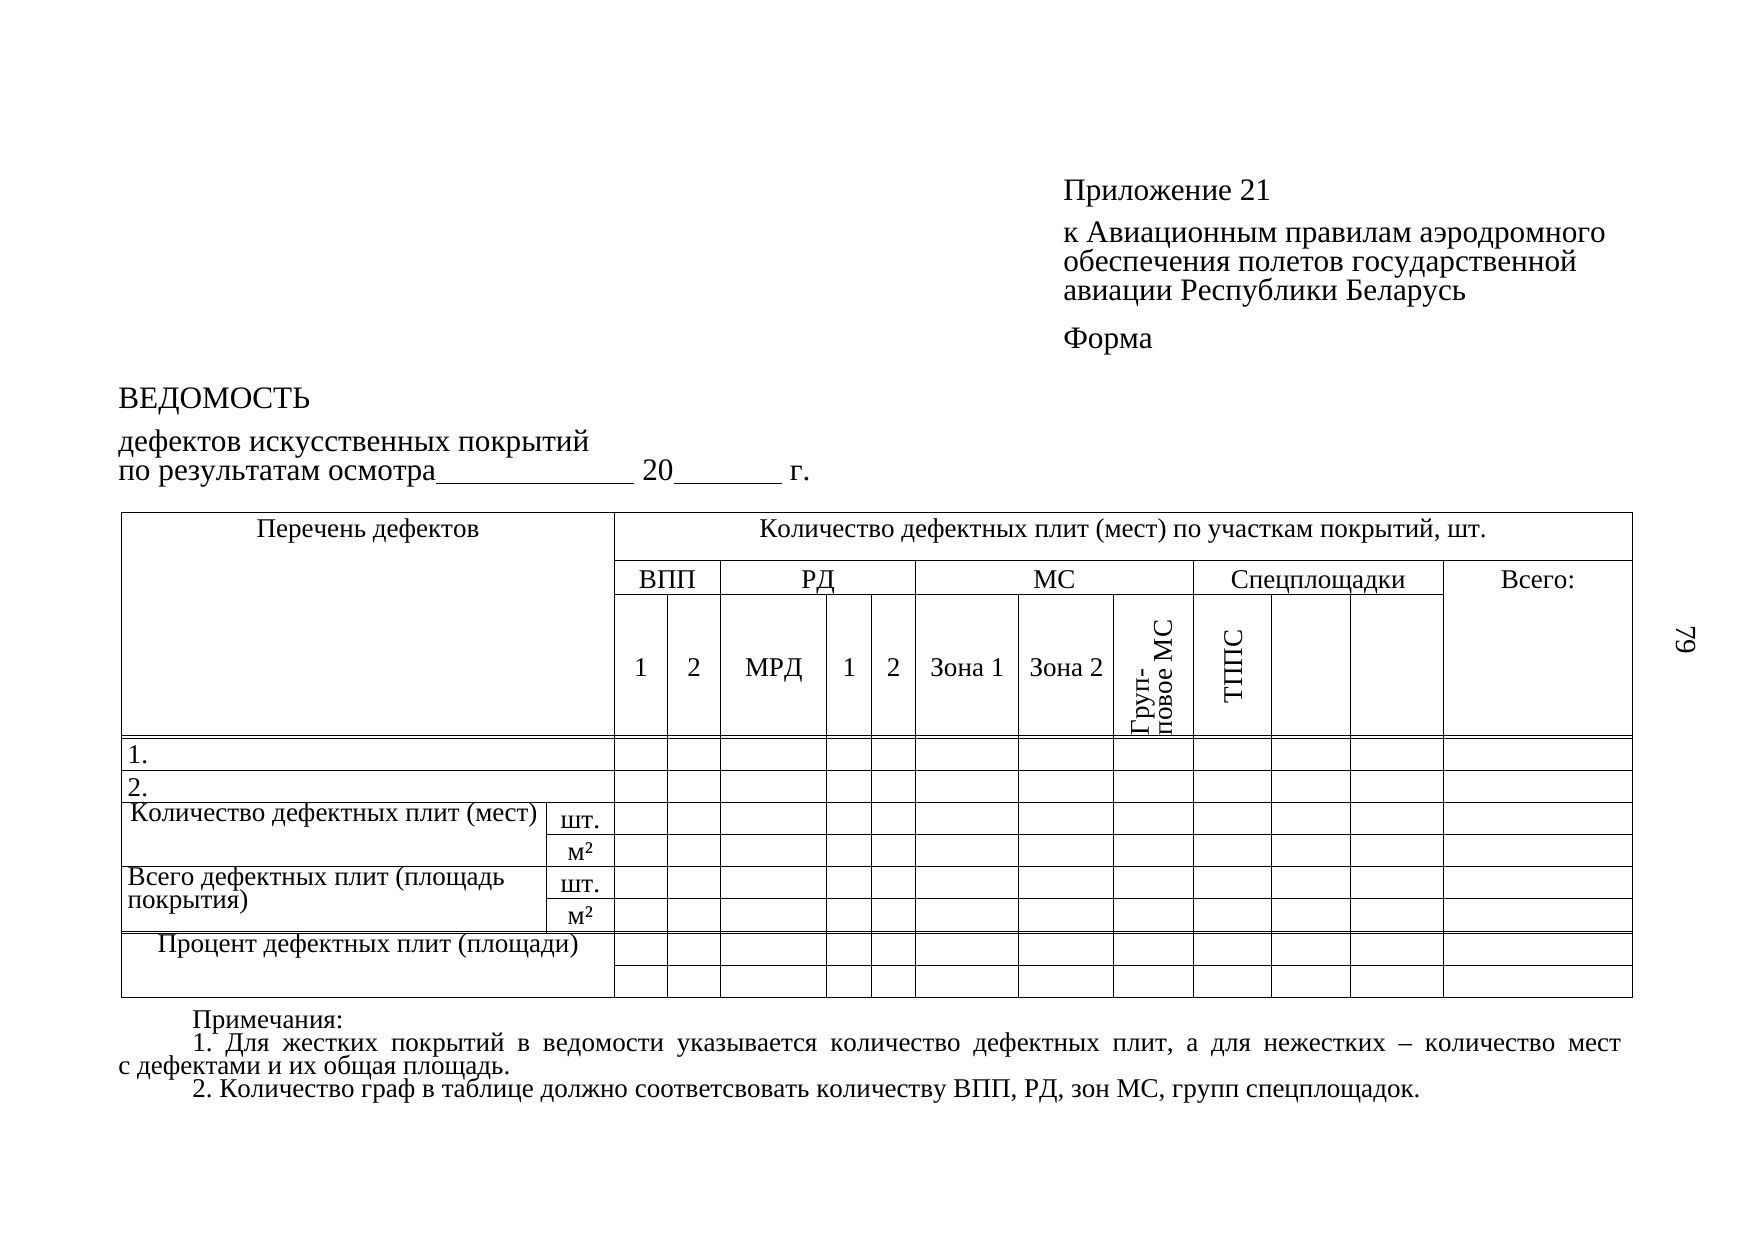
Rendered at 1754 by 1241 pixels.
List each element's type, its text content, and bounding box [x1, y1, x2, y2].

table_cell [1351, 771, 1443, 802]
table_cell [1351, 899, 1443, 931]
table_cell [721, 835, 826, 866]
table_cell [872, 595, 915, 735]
text по результатам осмотра 20 г. [118, 457, 1636, 487]
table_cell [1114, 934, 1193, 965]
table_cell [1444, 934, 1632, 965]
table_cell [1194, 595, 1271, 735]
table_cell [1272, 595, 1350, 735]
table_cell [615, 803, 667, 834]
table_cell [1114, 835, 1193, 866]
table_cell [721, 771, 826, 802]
text 2. Количество граф в таблице должно соответсвовать количеству ВПП, РД, зон МС, групп спецплощадок. [1054, 1079, 1636, 1102]
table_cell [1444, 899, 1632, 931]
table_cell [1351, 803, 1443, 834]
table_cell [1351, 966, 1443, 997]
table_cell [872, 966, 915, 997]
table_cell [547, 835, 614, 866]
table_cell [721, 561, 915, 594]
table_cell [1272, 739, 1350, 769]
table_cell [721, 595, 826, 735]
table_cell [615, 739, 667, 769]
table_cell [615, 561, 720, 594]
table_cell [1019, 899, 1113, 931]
text Приложение 21 [1063, 177, 1636, 206]
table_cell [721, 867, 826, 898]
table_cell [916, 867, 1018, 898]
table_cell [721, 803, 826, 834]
subtitle ВЕДОМОСТЬ [118, 380, 1636, 416]
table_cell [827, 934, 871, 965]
subtitle дефектов искусственных покрытий [118, 428, 1636, 457]
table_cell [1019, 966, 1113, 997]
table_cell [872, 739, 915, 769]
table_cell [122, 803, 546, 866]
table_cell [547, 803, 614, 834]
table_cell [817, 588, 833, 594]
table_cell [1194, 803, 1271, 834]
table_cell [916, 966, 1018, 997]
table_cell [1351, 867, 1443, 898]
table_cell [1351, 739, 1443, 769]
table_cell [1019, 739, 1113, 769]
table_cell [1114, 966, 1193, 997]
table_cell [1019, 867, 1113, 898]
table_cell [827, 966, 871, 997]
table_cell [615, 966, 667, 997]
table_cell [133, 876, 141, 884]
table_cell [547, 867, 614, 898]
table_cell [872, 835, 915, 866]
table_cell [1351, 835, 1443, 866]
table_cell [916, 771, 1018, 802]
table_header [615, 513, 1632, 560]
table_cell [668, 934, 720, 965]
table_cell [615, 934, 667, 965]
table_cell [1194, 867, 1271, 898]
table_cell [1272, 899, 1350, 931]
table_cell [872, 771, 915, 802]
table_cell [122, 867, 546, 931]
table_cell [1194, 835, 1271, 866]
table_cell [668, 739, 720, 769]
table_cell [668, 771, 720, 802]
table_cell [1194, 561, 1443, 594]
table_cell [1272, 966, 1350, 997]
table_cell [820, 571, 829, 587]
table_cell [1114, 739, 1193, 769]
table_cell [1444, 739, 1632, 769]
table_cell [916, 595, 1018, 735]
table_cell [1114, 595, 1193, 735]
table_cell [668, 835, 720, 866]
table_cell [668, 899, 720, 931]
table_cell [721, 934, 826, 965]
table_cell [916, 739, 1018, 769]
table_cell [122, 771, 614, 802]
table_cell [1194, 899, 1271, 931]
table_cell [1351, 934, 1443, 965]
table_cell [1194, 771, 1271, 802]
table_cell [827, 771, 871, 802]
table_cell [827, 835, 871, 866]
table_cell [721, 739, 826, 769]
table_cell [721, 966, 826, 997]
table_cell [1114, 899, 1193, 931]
text Примечания: [118, 1011, 1636, 1033]
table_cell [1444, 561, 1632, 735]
text Форма [1063, 319, 1636, 355]
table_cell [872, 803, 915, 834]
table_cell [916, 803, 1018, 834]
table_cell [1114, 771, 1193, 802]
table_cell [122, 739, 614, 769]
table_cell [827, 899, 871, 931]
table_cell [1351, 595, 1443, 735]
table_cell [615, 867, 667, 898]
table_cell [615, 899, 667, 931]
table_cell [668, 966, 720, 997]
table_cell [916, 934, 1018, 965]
text 1. Для жестких покрытий в ведомости указывается количество дефектных плит, а для нежестких – количество мест с дефектами и их общая площадь. [118, 1033, 1636, 1079]
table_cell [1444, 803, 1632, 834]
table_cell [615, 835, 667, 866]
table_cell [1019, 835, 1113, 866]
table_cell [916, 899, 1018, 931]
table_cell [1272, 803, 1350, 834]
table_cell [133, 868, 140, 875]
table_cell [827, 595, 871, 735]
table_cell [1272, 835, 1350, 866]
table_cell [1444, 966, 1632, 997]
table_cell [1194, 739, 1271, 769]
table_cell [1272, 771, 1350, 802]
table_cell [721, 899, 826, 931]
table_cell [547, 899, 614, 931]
text 2. Количество граф в таблице должно соответсвовать количеству ВПП, РД, зон МС, групп спецплощадок. [118, 1079, 405, 1102]
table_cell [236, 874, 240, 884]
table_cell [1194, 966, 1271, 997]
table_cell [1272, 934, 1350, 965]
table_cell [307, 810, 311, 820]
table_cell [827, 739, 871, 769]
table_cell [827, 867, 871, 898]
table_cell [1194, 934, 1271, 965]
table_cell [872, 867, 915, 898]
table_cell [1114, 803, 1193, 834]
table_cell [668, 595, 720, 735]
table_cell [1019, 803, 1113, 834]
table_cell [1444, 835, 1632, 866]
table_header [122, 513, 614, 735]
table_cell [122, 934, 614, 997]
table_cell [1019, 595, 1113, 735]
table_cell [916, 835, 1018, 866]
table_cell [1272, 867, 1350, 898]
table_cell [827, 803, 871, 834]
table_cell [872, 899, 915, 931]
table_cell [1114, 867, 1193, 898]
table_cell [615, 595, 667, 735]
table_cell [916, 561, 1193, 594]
text 2. Количество граф в таблице должно соответсвовать количеству ВПП, РД, зон МС, групп спецплощадок. [407, 1079, 1045, 1102]
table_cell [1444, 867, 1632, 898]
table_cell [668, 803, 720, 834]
text к Авиационным правилам аэродромного обеспечения полетов государственной авиации Республики Беларусь [1063, 219, 1636, 306]
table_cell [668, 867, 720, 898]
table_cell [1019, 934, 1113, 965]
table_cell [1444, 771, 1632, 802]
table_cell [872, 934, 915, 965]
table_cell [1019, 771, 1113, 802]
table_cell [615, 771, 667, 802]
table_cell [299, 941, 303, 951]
